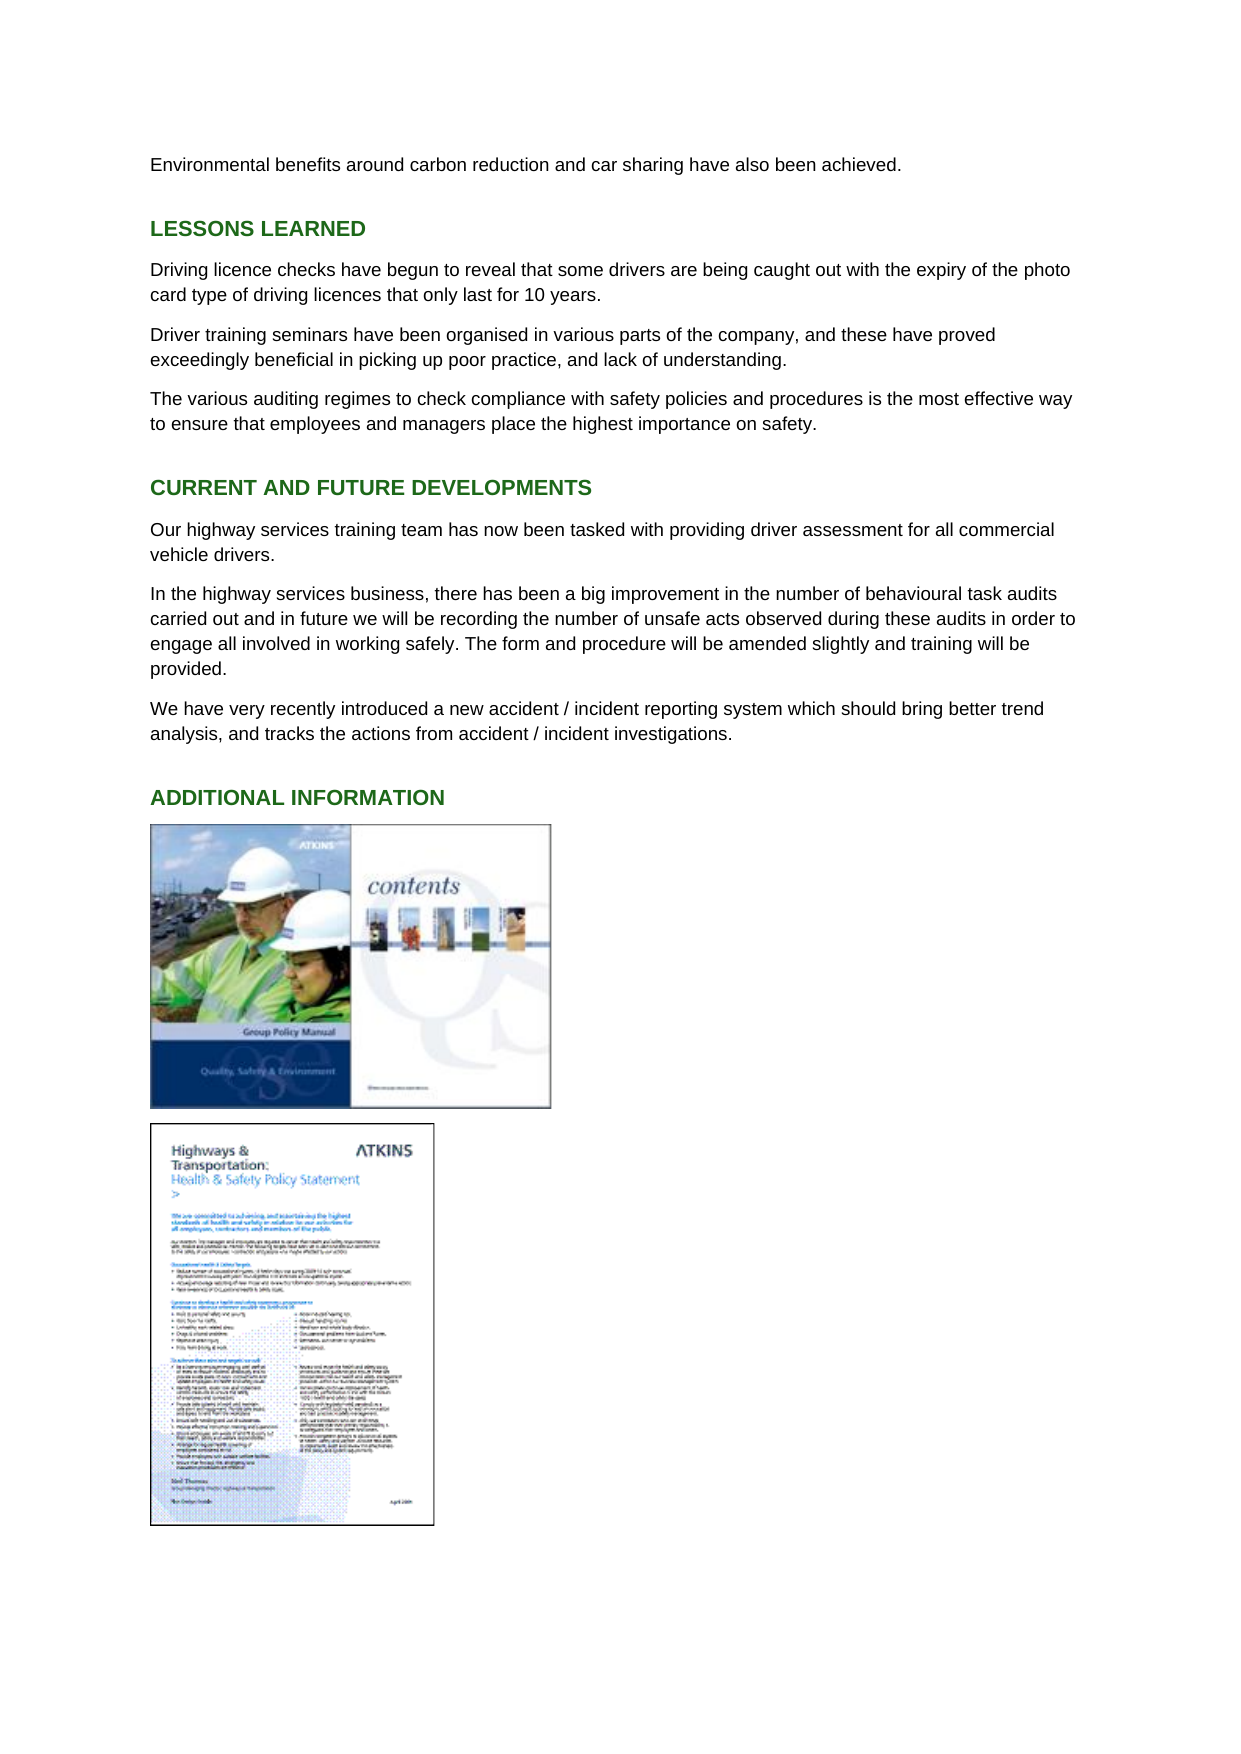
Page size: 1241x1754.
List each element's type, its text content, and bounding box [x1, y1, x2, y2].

text Our highway services training team has now been tasked with providing driver assessment for all commercial vehicle drivers. [150, 515, 1090, 565]
subtitle LESSONS LEARNED [150, 216, 1090, 241]
subtitle CURRENT AND FUTURE DEVELOPMENTS [150, 475, 1090, 500]
text Environmental benefits around carbon reduction and car sharing have also been achieved. [150, 150, 1090, 175]
text The various auditing regimes to check compliance with safety policies and procedures is the most effective way to ensure that employees and managers place the highest importance on safety. [150, 384, 1090, 434]
picture [150, 824, 552, 1109]
text We have very recently introduced a new accident / incident reporting system which should bring better trend analysis, and tracks the actions from accident / incident investigations. [150, 694, 1090, 744]
text Driving licence checks have begun to reveal that some drivers are being caught out with the expiry of the photo card type of driving licences that only last for 10 years. [150, 255, 1090, 305]
text Driver training seminars have been organised in various parts of the company, and these have proved exceedingly beneficial in picking up poor practice, and lack of understanding. [150, 320, 1090, 370]
picture [150, 1123, 435, 1526]
subtitle ADDITIONAL INFORMATION [150, 785, 1090, 810]
text In the highway services business, there has been a big improvement in the number of behavioural task audits carried out and in future we will be recording the number of unsafe acts observed during these audits in order to engage all involved in working safely. The form and procedure will be amended slightly and training will be provided. [150, 579, 1090, 679]
